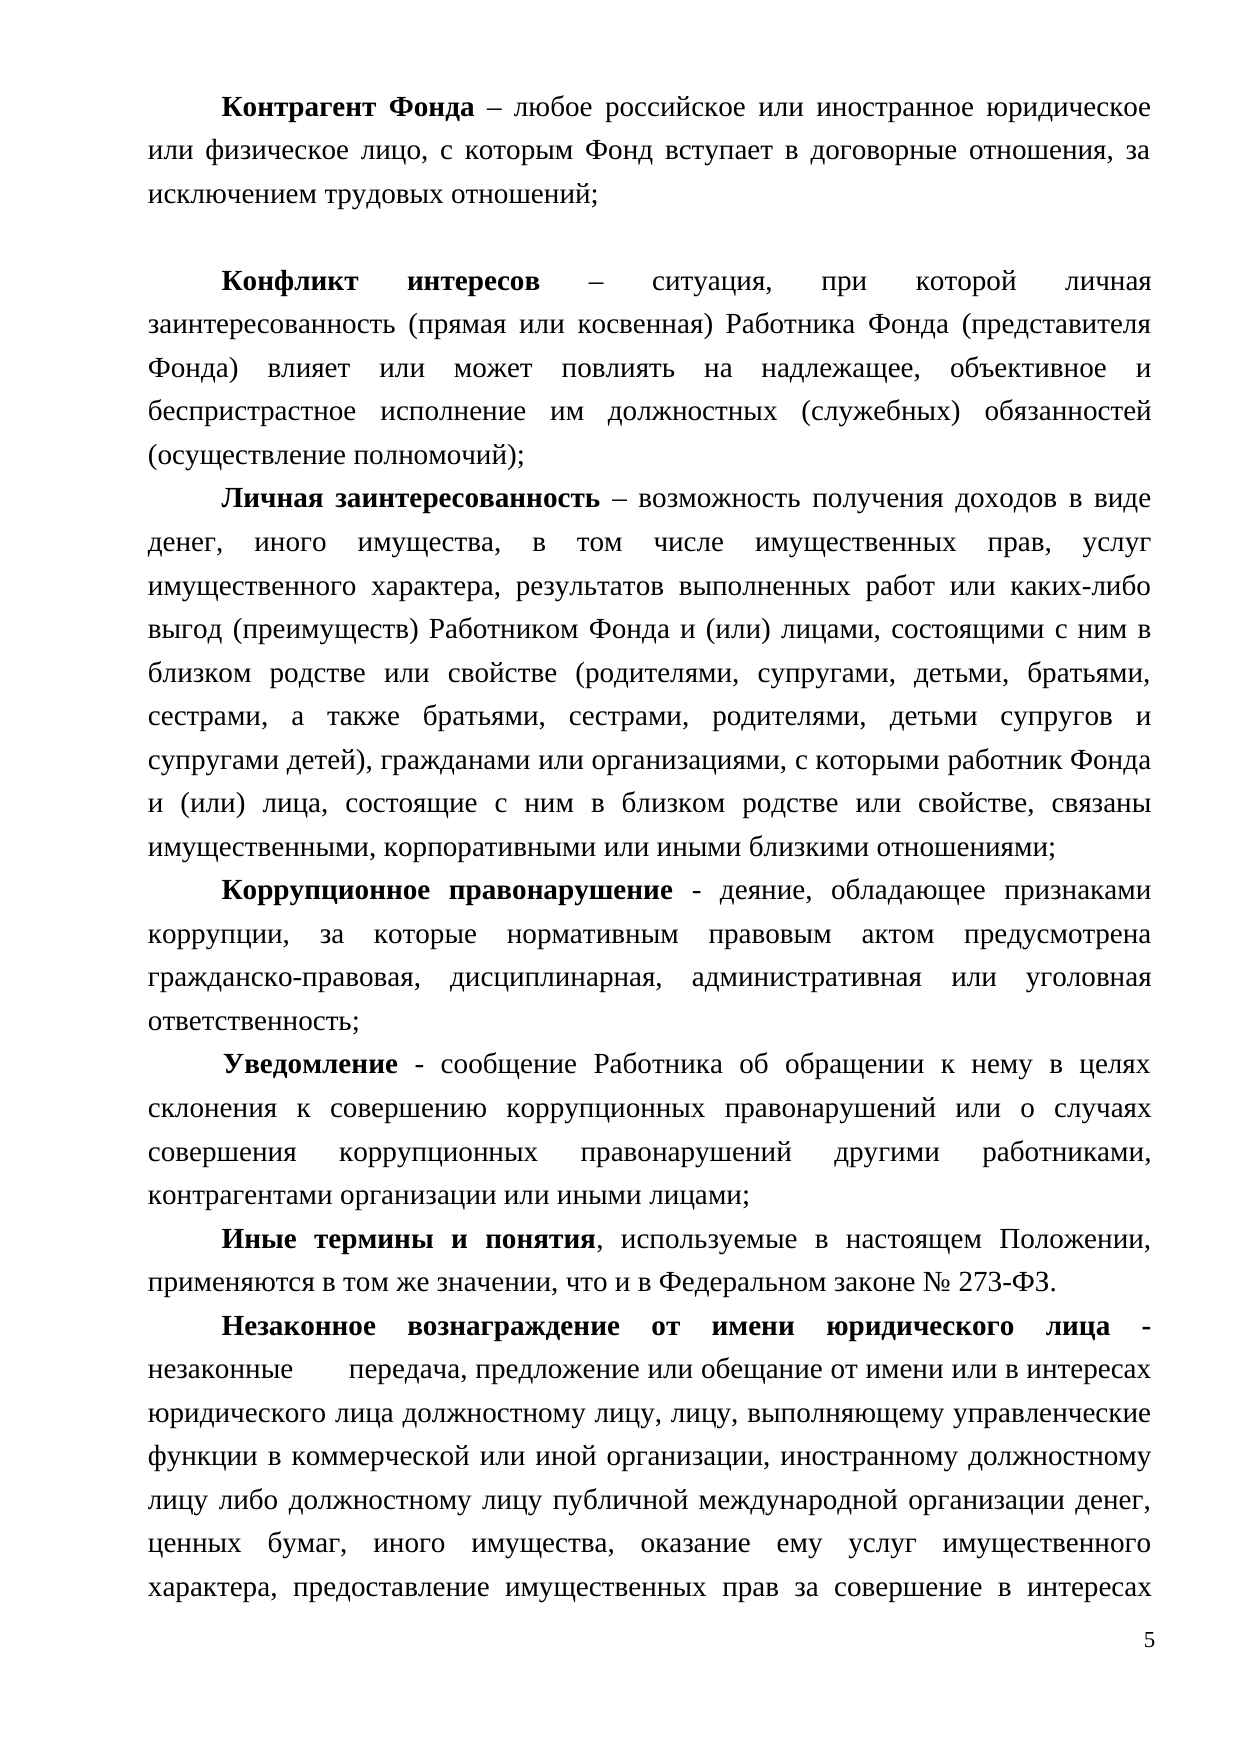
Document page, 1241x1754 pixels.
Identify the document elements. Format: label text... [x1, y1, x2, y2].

text Уведомление - сообщение Работника об обращении к нему в целях склонения к совершению коррупционных правонарушений или о случаях совершения коррупционных правонарушений другими работниками, контрагентами организации или иными лицами; [148, 1047, 1152, 1211]
text Иные термины и понятия, используемые в настоящем Положении, применяются в том же значении, что и в Федеральном законе № 273-ФЗ. [148, 1221, 1152, 1298]
text Личная заинтересованность ‒ возможность получения доходов в виде денег, иного имущества, в том числе имущественных прав, услуг имущественного характера, результатов выполненных работ или каких-либо выгод (преимуществ) Работником Фонда и (или) лицами, состоящими с ним в близком родстве или свойстве (родителями, супругами, детьми, братьями, сестрами, а также братьями, сестрами, родителями, детьми супругов и супругами детей), гражданами или организациями, с которыми работник Фонда и (или) лица, состоящие с ним в близком родстве или свойстве, связаны имущественными, корпоративными или иными близкими отношениями; [148, 481, 1152, 862]
text Контрагент Фонда ‒ любое российское или иностранное юридическое или физическое лицо, с которым Фонд вступает в договорные отношения, за исключением трудовых отношений; [148, 89, 1152, 209]
text Конфликт интересов ‒ ситуация, при которой личная заинтересованность (прямая или косвенная) Работника Фонда (представителя Фонда) влияет или может повлиять на надлежащее, объективное и беспристрастное исполнение им должностных (служебных) обязанностей (осуществление полномочий); [148, 263, 1152, 471]
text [148, 1308, 1152, 1603]
text Коррупционное правонарушение - деяние, обладающее признаками коррупции, за которые нормативным правовым актом предусмотрена гражданско-правовая, дисциплинарная, административная или уголовная ответственность; [148, 872, 1152, 1037]
